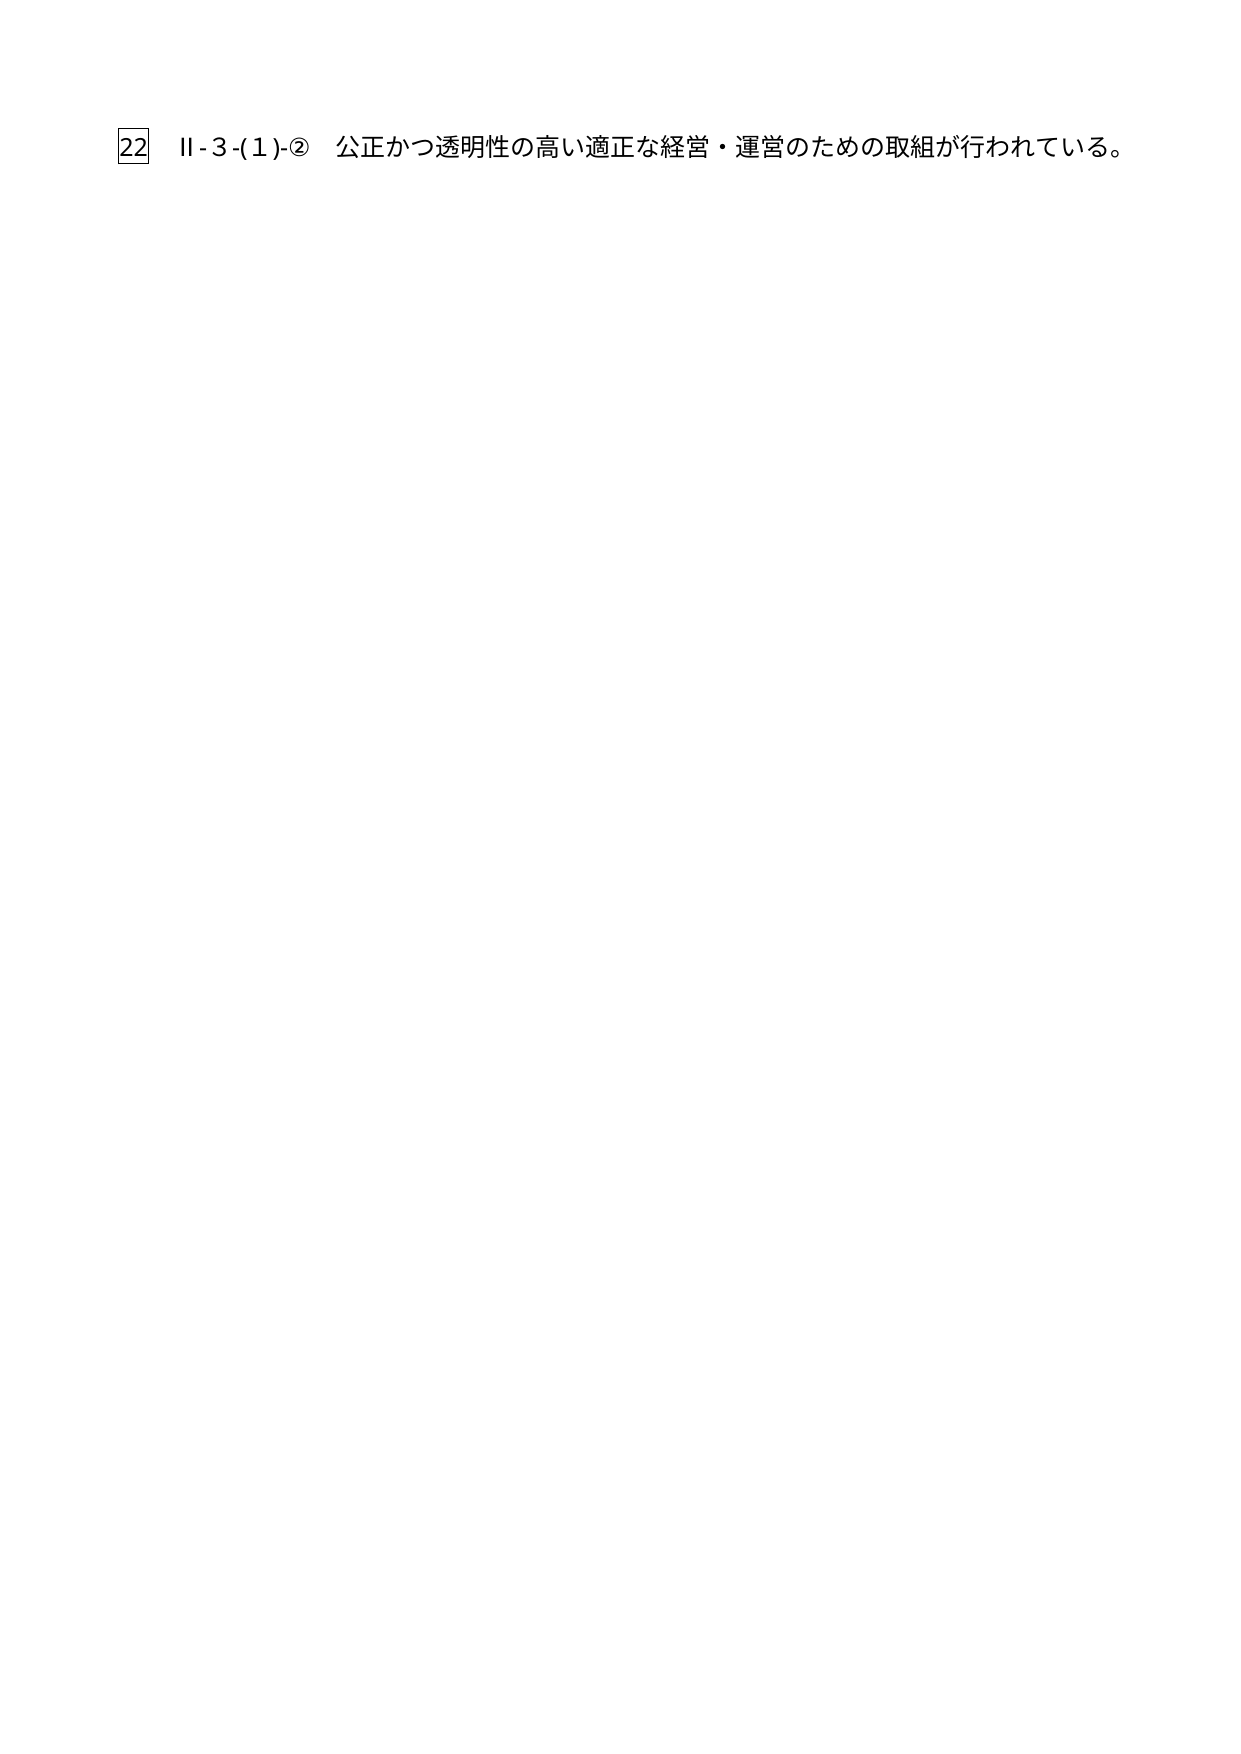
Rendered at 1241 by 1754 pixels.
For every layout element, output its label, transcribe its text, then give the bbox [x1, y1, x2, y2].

text 22 Ⅱ-３-(１)-② 公正かつ透明性の高い適正な経営・運営のための取組が行われている。 [118, 127, 1122, 164]
